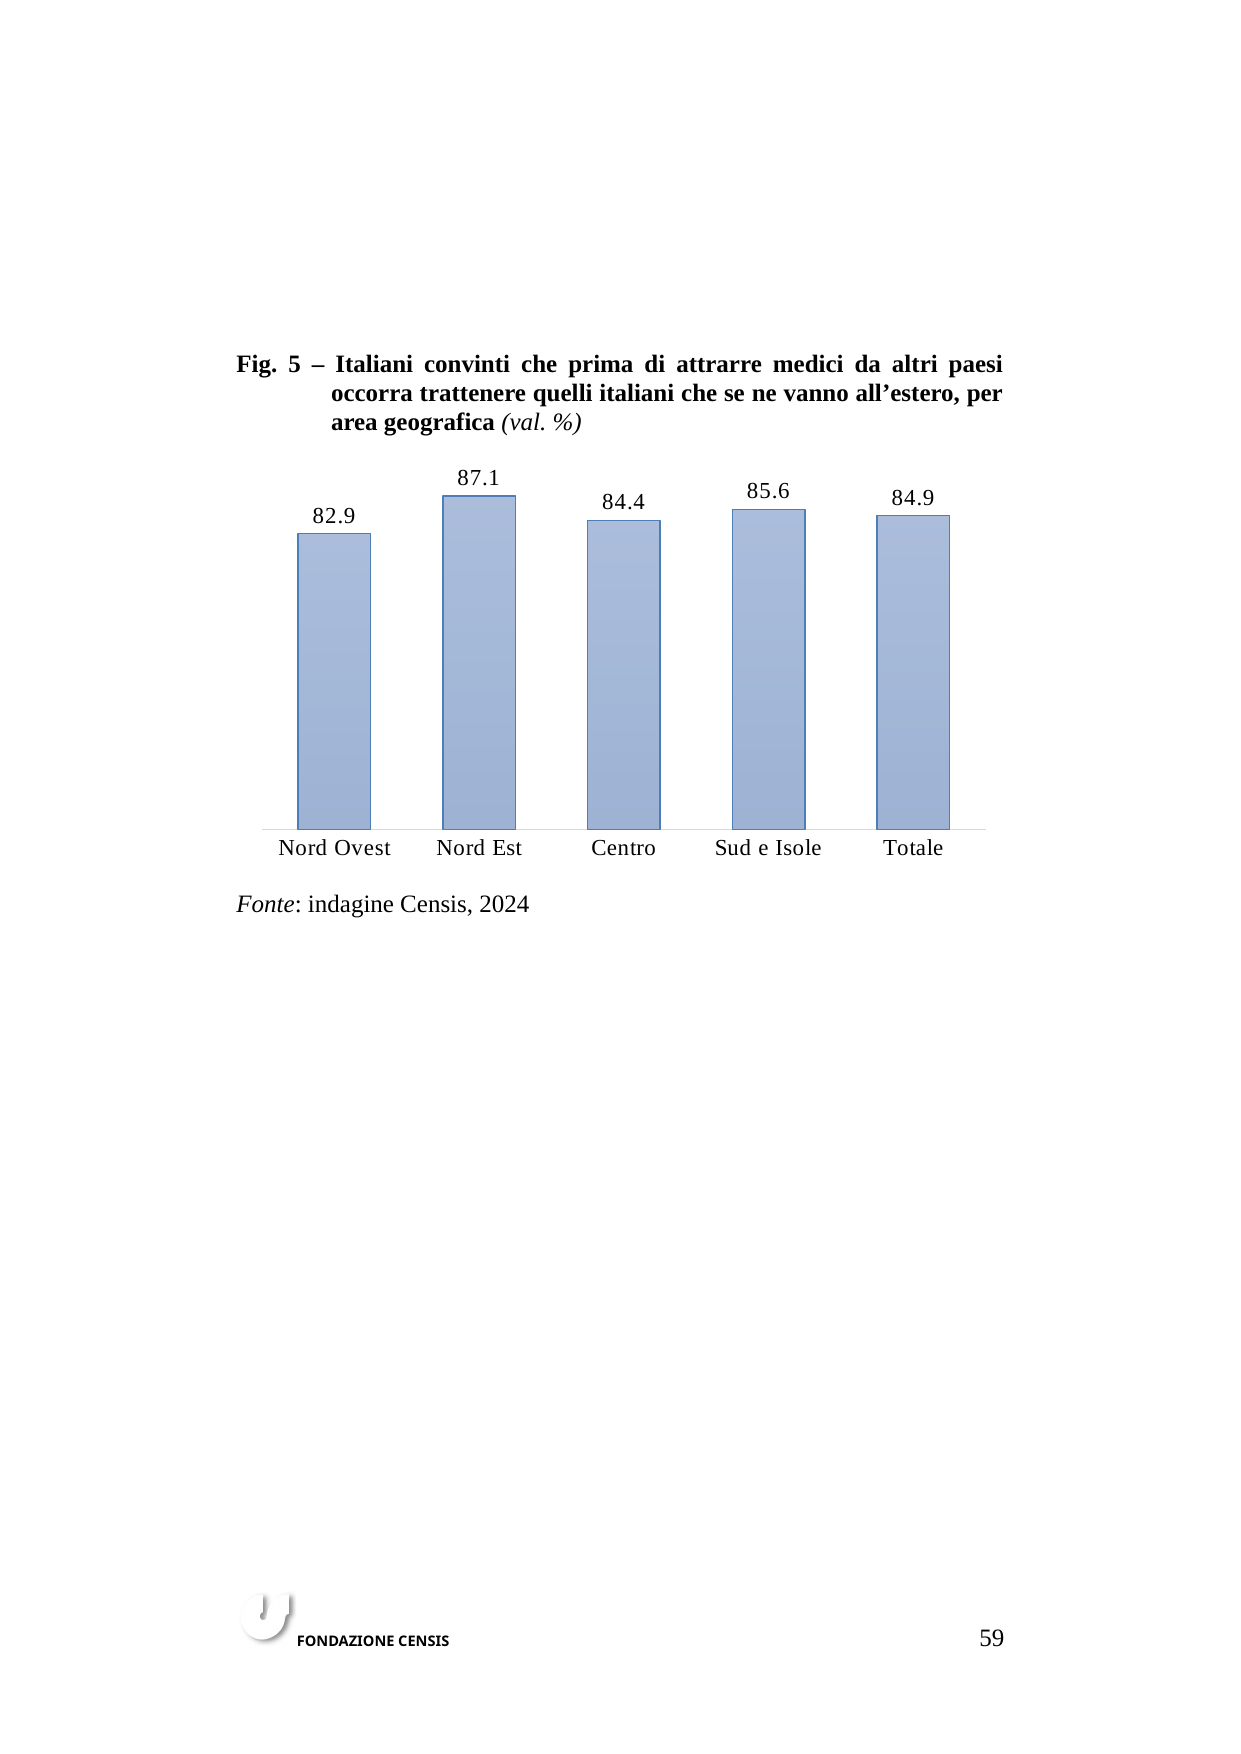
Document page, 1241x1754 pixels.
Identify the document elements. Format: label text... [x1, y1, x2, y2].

text Fonte: indagine Censis, 2024 [236, 889, 1004, 918]
text Fig. 5 – Italiani convinti che prima di attrarre medici da altri paesi occorra trattenere quelli italiani che se ne vanno all’estero, per area geografica (val. %) [236, 349, 1004, 435]
picture [239, 1590, 297, 1646]
